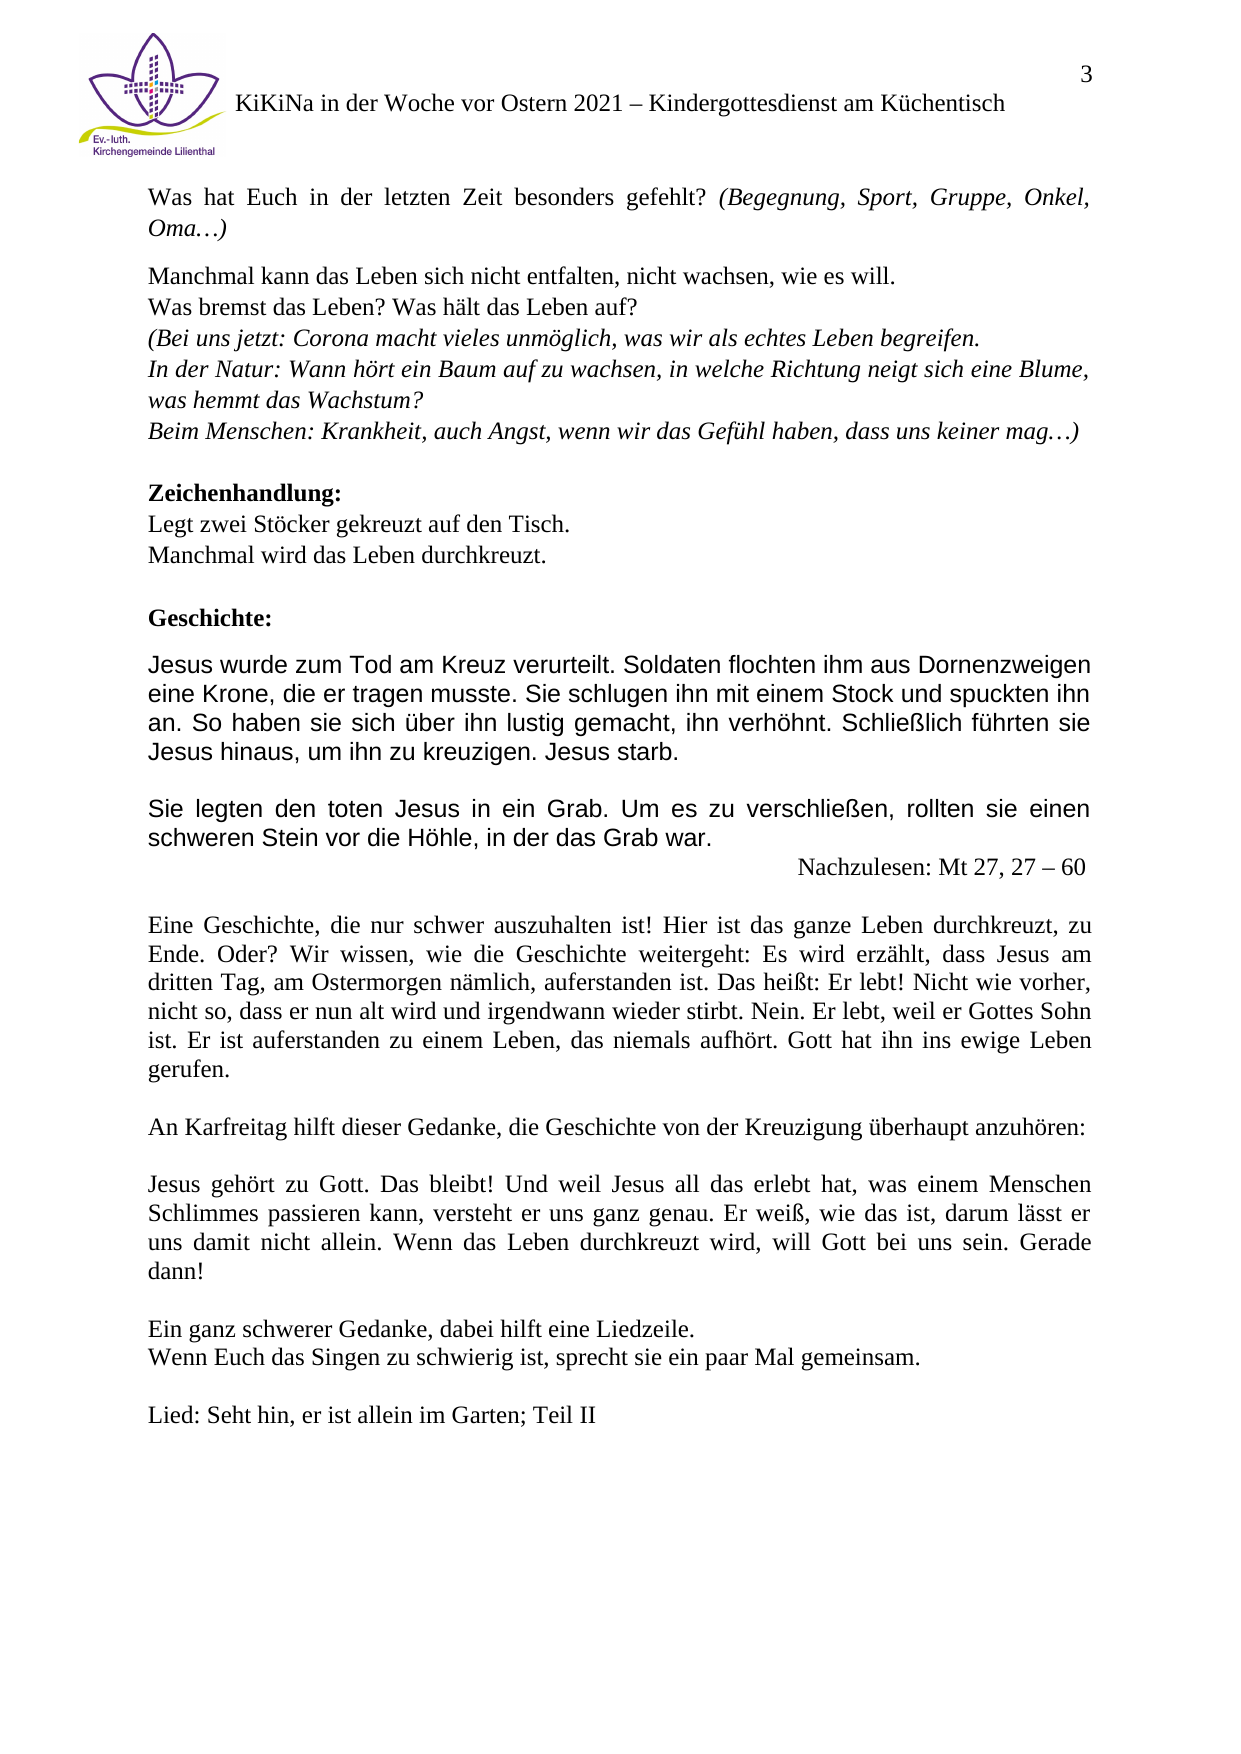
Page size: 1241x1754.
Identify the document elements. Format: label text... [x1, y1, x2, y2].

text Lied: Seht hin, er ist allein im Garten; Teil II [148, 1400, 1093, 1429]
text Eine Geschichte, die nur schwer auszuhalten ist! Hier ist das ganze Leben durchkreuzt, zu Ende. Oder? Wir wissen, wie die Geschichte weitergeht: Es wird erzählt, dass Jesus am dritten Tag, am Ostermorgen nämlich, auferstanden ist. Das heißt: Er lebt! Nicht wie vorher, nicht so, dass er nun alt wird und irgendwann wieder stirbt. Nein. Er lebt, weil er Gottes Sohn ist. Er ist auferstanden zu einem Leben, das niemals aufhört. Gott hat ihn ins ewige Leben gerufen. [148, 910, 1093, 1082]
text Wenn Euch das Singen zu schwierig ist, sprecht sie ein paar Mal gemeinsam. [148, 1342, 1093, 1371]
text (Bei uns jetzt: Corona macht vieles unmöglich, was wir als echtes Leben begreifen. [148, 323, 1093, 352]
text Sie legten den toten Jesus in ein Grab. Um es zu verschließen, rollten sie einen schweren Stein vor die Höhle, in der das Grab war. [148, 794, 1093, 852]
text An Karfreitag hilft dieser Gedanke, die Geschichte von der Kreuzigung überhaupt anzuhören: [148, 1112, 1093, 1140]
text Ein ganz schwerer Gedanke, dabei hilft eine Liedzeile. [148, 1314, 1093, 1342]
text Nachzulesen: Mt 27, 27 – 60 [148, 852, 1093, 881]
text Was hat Euch in der letzten Zeit besonders gefehlt? (Begegnung, Sport, Gruppe, Onkel, Oma…) [148, 182, 1093, 242]
text Manchmal wird das Leben durchkreuzt. [148, 541, 1093, 569]
picture [78, 33, 227, 157]
text In der Natur: Wann hört ein Baum auf zu wachsen, in welche Richtung neigt sich eine Blume, was hemmt das Wachstum? [148, 354, 1093, 414]
text Was bremst das Leben? Was hält das Leben auf? [148, 292, 1093, 321]
text Zeichenhandlung: [148, 478, 1093, 507]
text Beim Menschen: Krankheit, auch Angst, wenn wir das Gefühl haben, dass uns keiner mag…) [148, 416, 1093, 445]
text Jesus gehört zu Gott. Das bleibt! Und weil Jesus all das erlebt hat, was einem Menschen Schlimmes passieren kann, versteht er uns ganz genau. Er weiß, wie das ist, darum lässt er uns damit nicht allein. Wenn das Leben durchkreuzt wird, will Gott bei uns sein. Gerade dann! [148, 1169, 1093, 1284]
text Jesus wurde zum Tod am Kreuz verurteilt. Soldaten flochten ihm aus Dornenzweigen eine Krone, die er tragen musste. Sie schlugen ihn mit einem Stock und spuckten ihn an. So haben sie sich über ihn lustig gemacht, ihn verhöhnt. Schließlich führten sie Jesus hinaus, um ihn zu kreuzigen. Jesus starb. [148, 650, 1093, 765]
text Geschichte: [148, 603, 1093, 631]
text Legt zwei Stöcker gekreuzt auf den Tisch. [148, 509, 1093, 538]
text Manchmal kann das Leben sich nicht entfalten, nicht wachsen, wie es will. [148, 261, 1093, 290]
